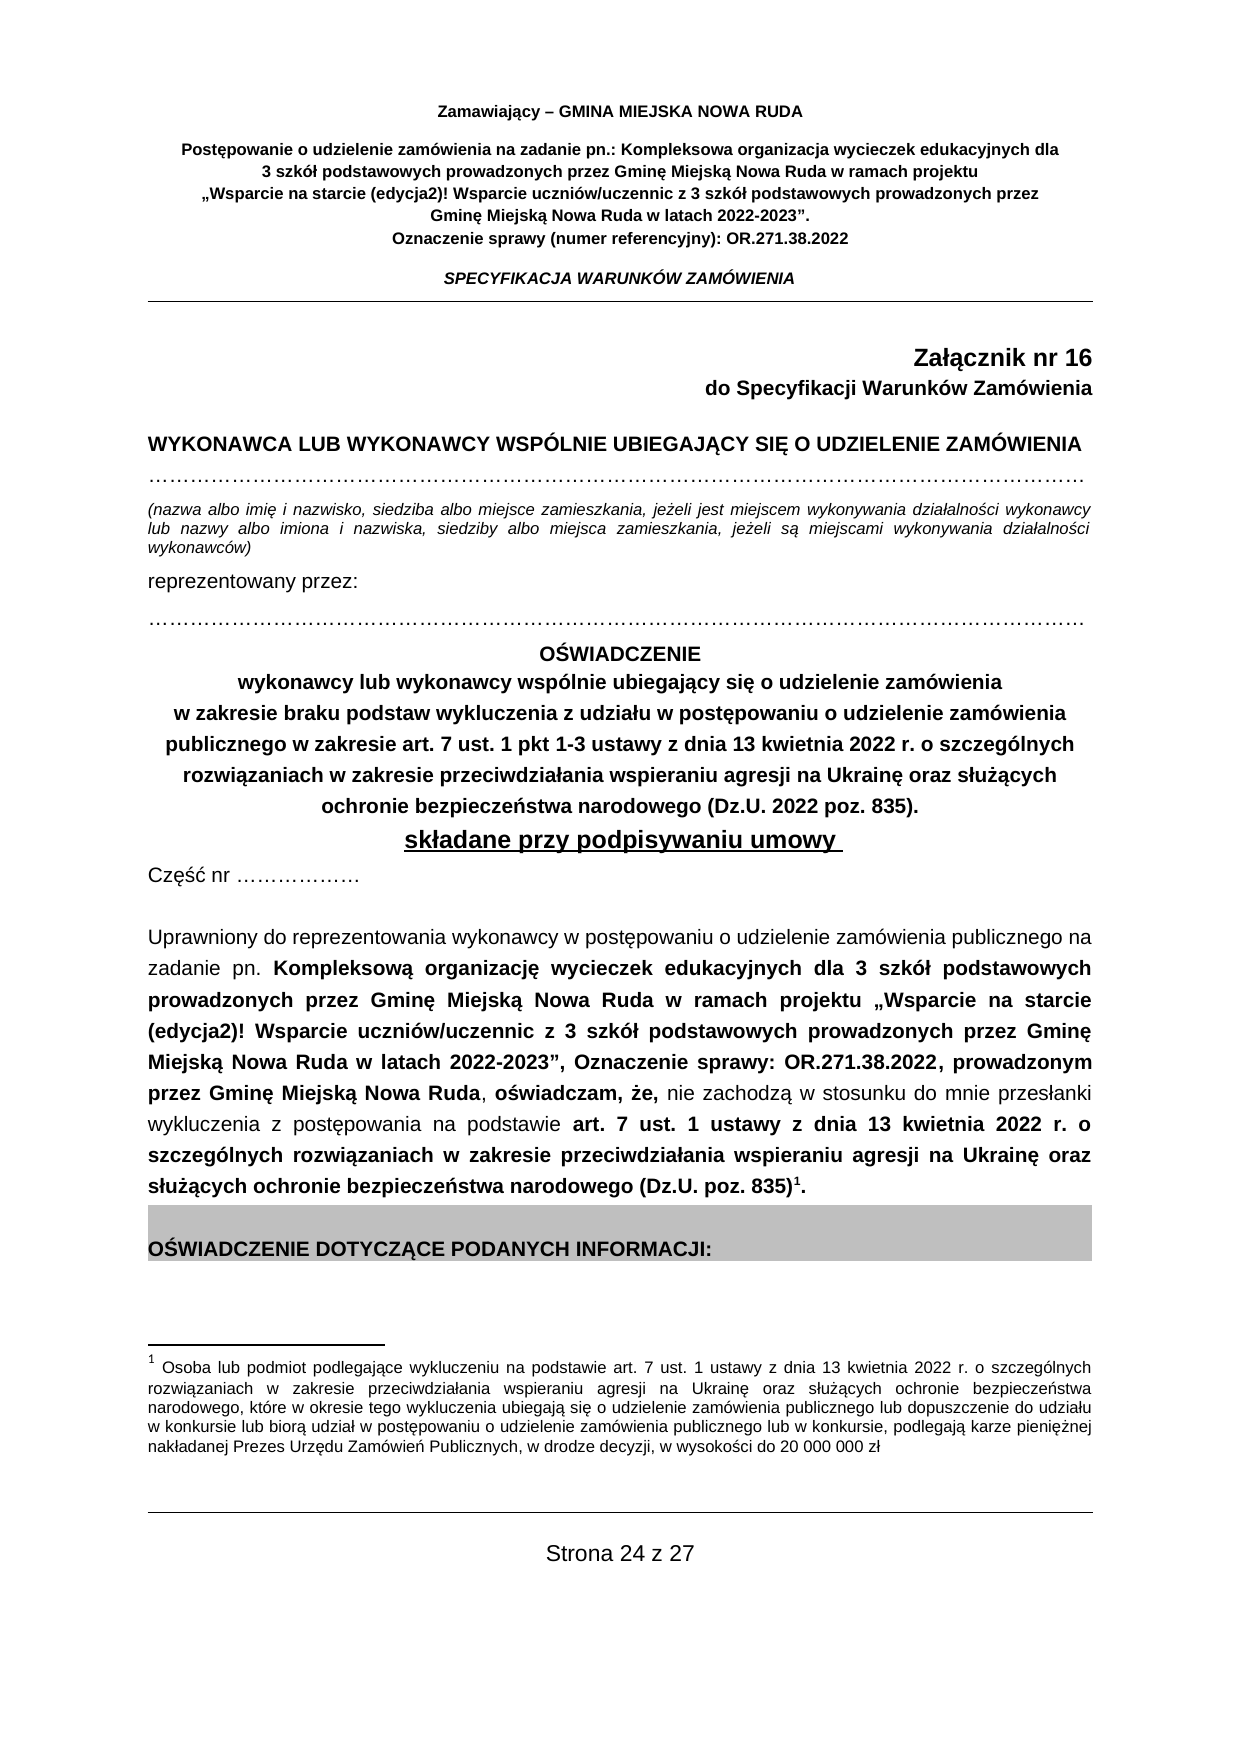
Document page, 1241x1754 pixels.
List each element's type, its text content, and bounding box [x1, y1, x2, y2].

text Załącznik nr 16 [148, 343, 1092, 372]
text w zakresie braku podstaw wykluczenia z udziału w postępowaniu o udzielenie zamówienia publicznego w zakresie art. 7 ust. 1 pkt 1-3 ustawy z dnia 13 kwietnia 2022 r. o szczególnych rozwiązaniach w zakresie przeciwdziałania wspieraniu agresji na Ukrainę oraz służących ochronie bezpieczeństwa narodowego (Dz.U. 2022 poz. 835). [148, 701, 1092, 818]
text OŚWIADCZENIE DOTYCZĄCE PODANYCH INFORMACJI: [148, 1237, 1092, 1261]
text (nazwa albo imię i nazwisko, siedziba albo miejsce zamieszkania, jeżeli jest miejscem wykonywania działalności wykonawcy lub nazwy albo imiona i nazwiska, siedziby albo miejsca zamieszkania, jeżeli są miejscami wykonywania działalności wykonawców) [148, 499, 1093, 557]
text ……………………………………………………………………………………………………………………… [148, 463, 1093, 487]
text do Specyfikacji Warunków Zamówienia [148, 376, 1092, 400]
text składane przy podpisywaniu umowy [148, 826, 1092, 854]
text Część nr ……………… [148, 863, 1092, 887]
text OŚWIADCZENIE [148, 642, 1092, 666]
text reprezentowany przez: [148, 569, 1093, 593]
text Uprawniony do reprezentowania wykonawcy w postępowaniu o udzielenie zamówienia publicznego na zadanie pn. Kompleksową organizację wycieczek edukacyjnych dla 3 szkół podstawowych prowadzonych przez Gminę Miejską Nowa Ruda w ramach projektu „Wsparcie na starcie (edycja2)! Wsparcie uczniów/uczennic z 3 szkół podstawowych prowadzonych przez Gminę Miejską Nowa Ruda w latach 2022-2023”, Oznaczenie sprawy: OR.271.38.2022, prowadzonym przez Gminę Miejską Nowa Ruda, oświadczam, że, nie zachodzą w stosunku do mnie przesłanki wykluczenia z postępowania na podstawie art. 7 ust. 1 ustawy z dnia 13 kwietnia 2022 r. o szczególnych rozwiązaniach w zakresie przeciwdziałania wspieraniu agresji na Ukrainę oraz służących ochronie bezpieczeństwa narodowego (Dz.U. poz. 835). [148, 925, 1092, 1198]
text ……………………………………………………………………………………………………………………… [148, 606, 1093, 630]
text wykonawcy lub wykonawcy wspólnie ubiegający się o udzielenie zamówienia [148, 670, 1092, 694]
text WYKONAWCA LUB WYKONAWCY WSPÓLNIE UBIEGAJĄCY SIĘ O UDZIELENIE ZAMÓWIENIA [148, 432, 1092, 456]
